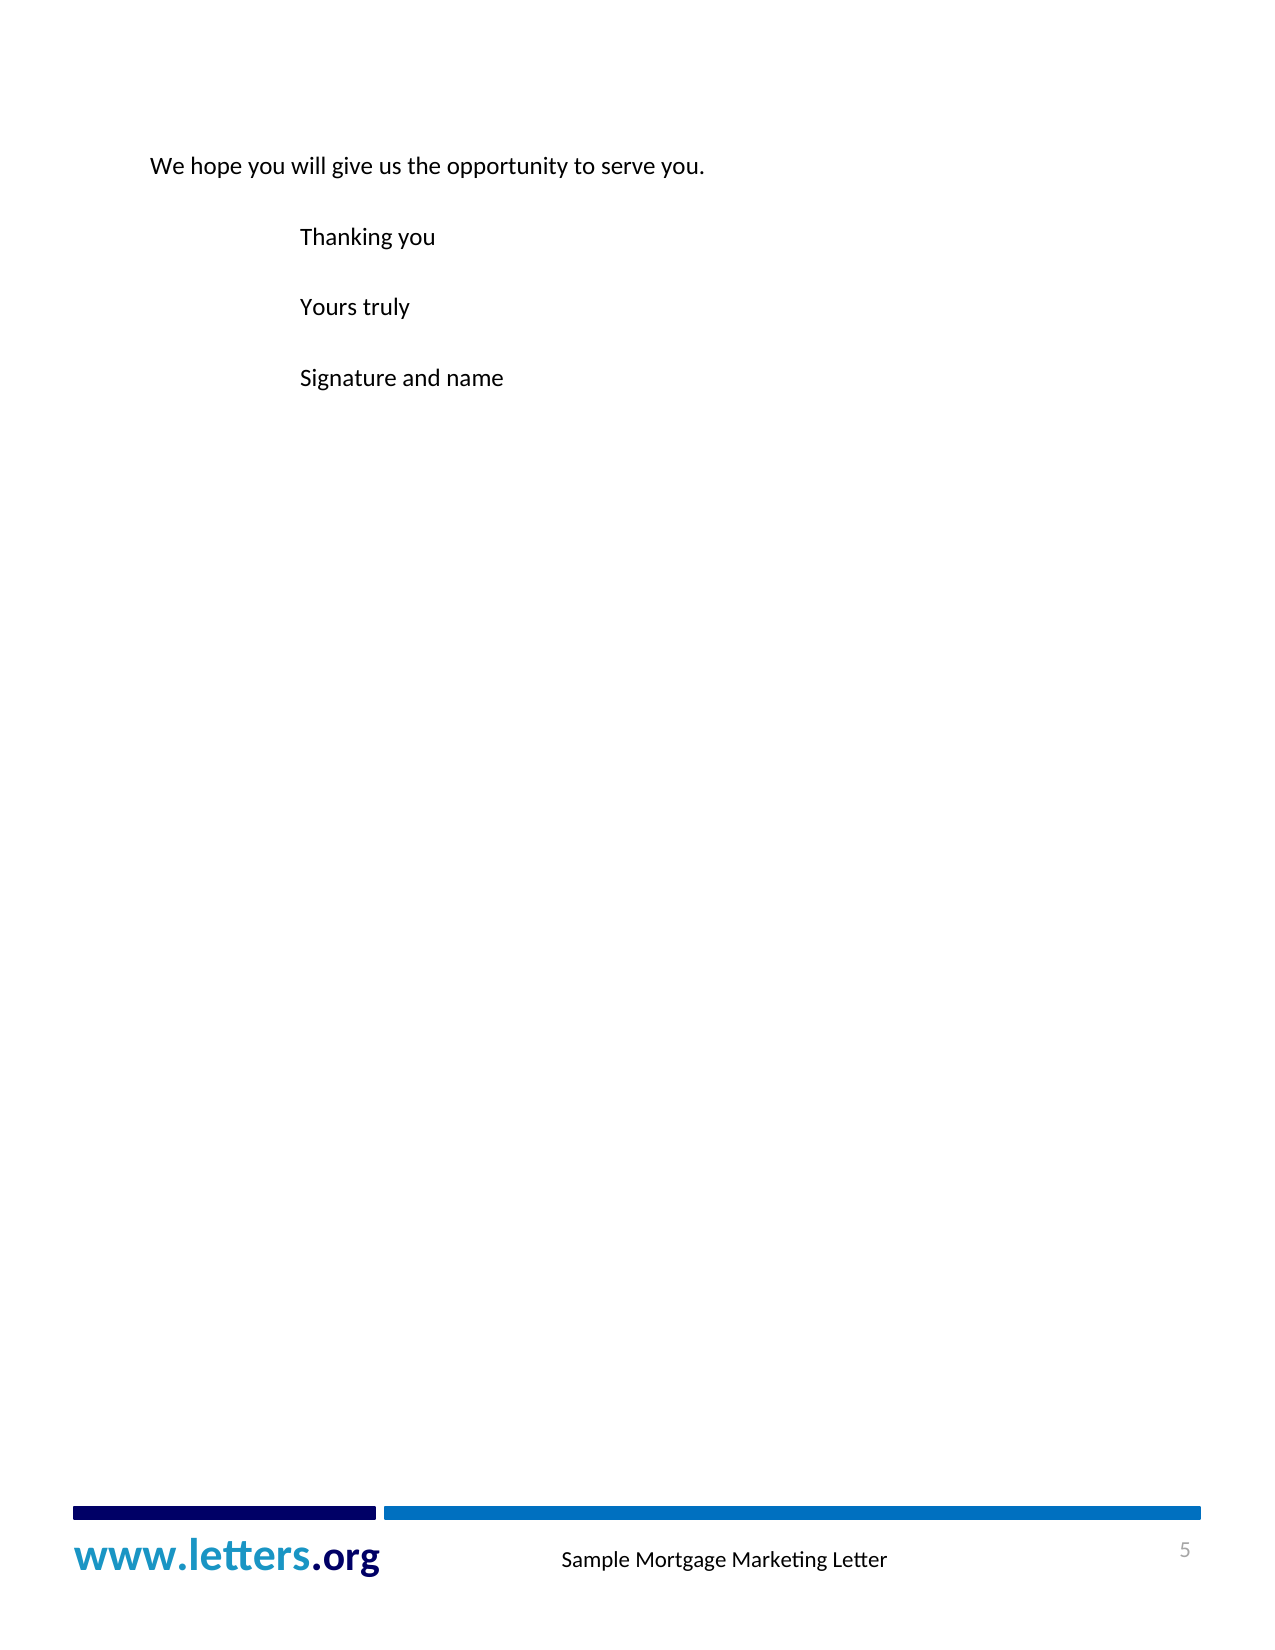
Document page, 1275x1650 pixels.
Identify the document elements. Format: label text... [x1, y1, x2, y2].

subtitle We hope you will give us the opportunity to serve you. [150, 150, 1191, 181]
subtitle Signature and name [150, 362, 1191, 393]
subtitle Yours truly [150, 291, 1191, 322]
subtitle Thanking you [150, 221, 1191, 251]
